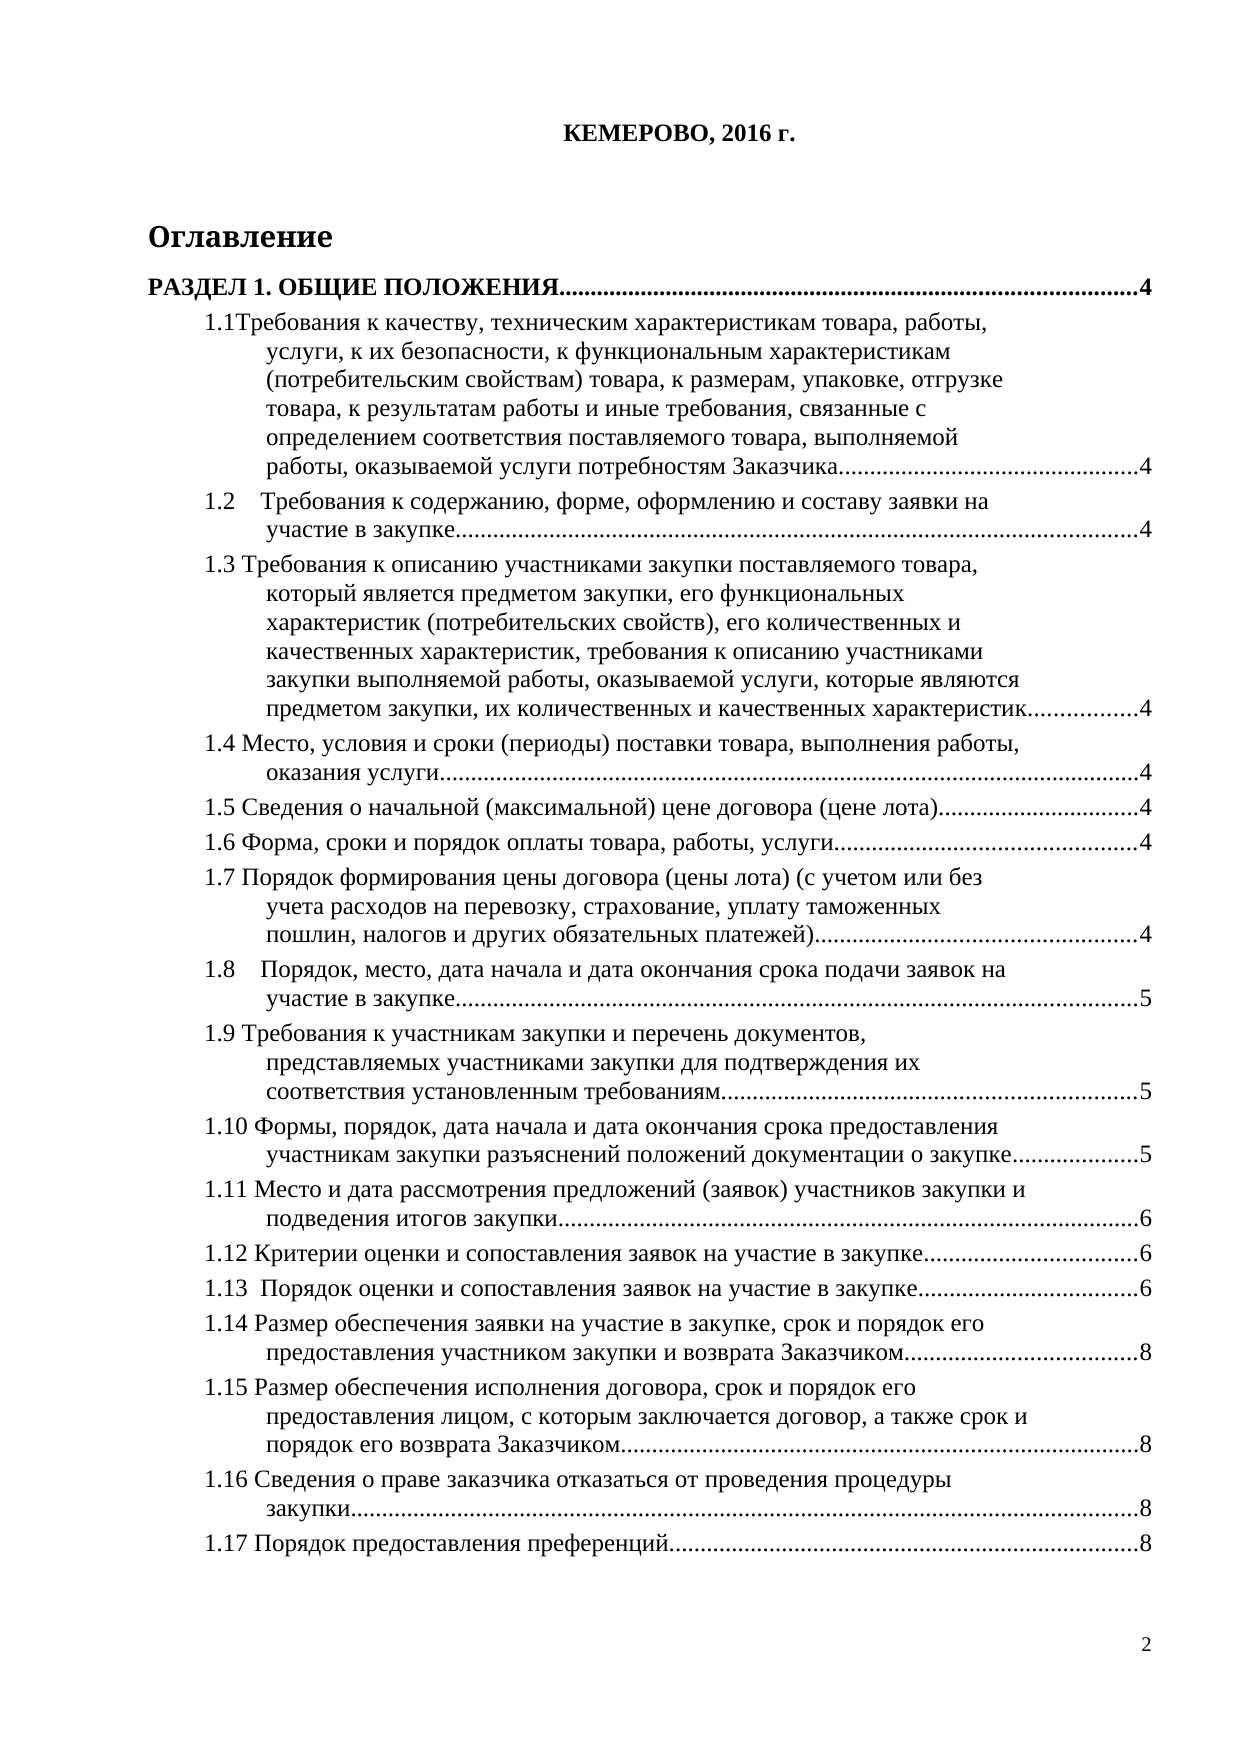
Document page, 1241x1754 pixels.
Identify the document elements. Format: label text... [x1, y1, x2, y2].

text КЕМЕРОВО, 2016 г. [148, 118, 1152, 147]
